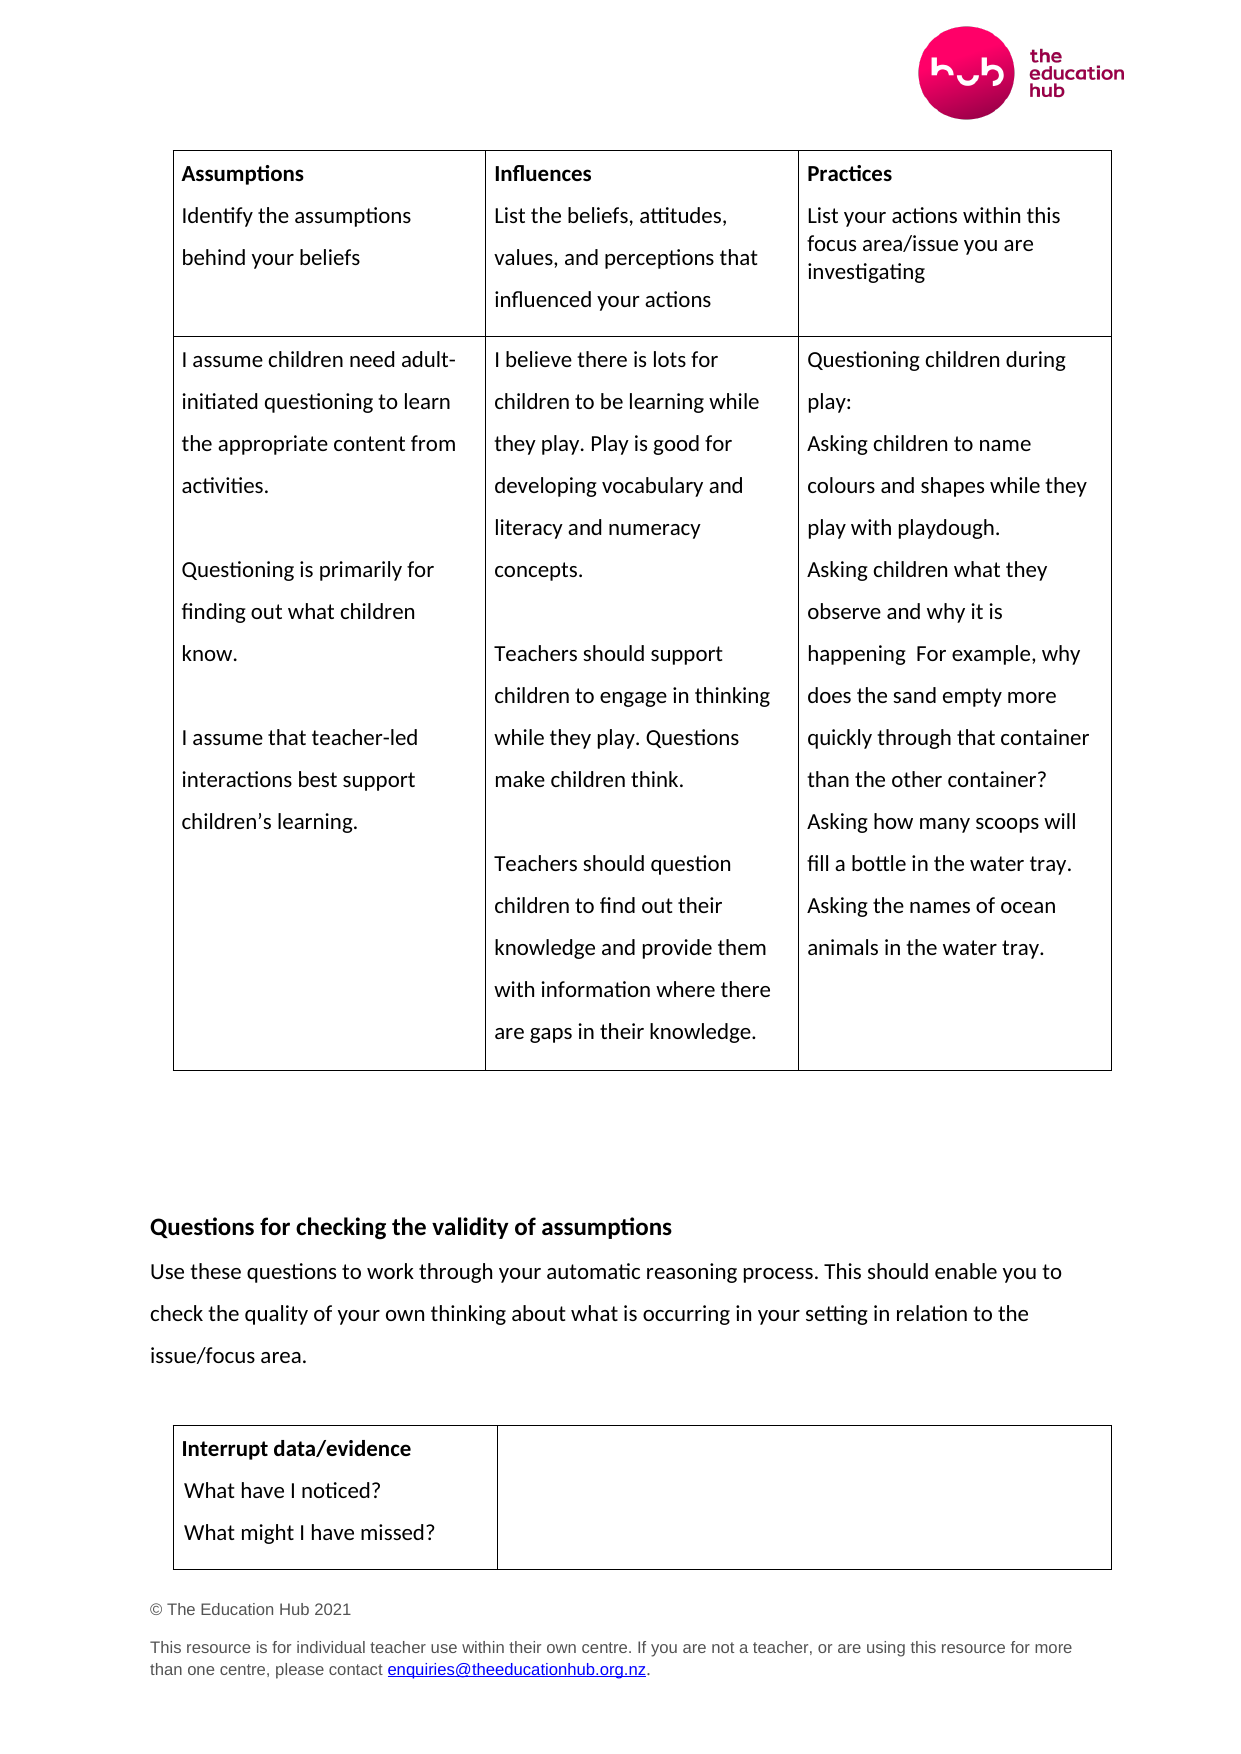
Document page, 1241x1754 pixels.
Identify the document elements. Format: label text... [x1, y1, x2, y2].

table_cell I believe there is lots for children to be learning while they play. Play is good for developing vocabulary and literacy and numeracy concepts. Teachers should support children to engage in thinking while they play. Questions make children think. Teachers should question children to find out their knowledge and provide them with information where there are gaps in their knowledge. [486, 337, 798, 1070]
table_header [498, 1426, 1111, 1569]
picture [915, 25, 1201, 120]
table_header Interrupt data/evidence What have I noticed? What might I have missed? [174, 1426, 497, 1569]
table_cell Practices List your actions within this focus area/issue you are investigating [799, 151, 1111, 336]
text Use these questions to work through your automatic reasoning process. This should enable you to check the quality of your own thinking about what is occurring in your setting in relation to the issue/focus area. [150, 1257, 1090, 1369]
table_cell Influences List the beliefs, attitudes, values, and perceptions that influenced your actions [486, 151, 798, 336]
table_cell Questioning children during play: Asking children to name colours and shapes while they play with playdough. Asking children what they observe and why it is happening For example, why does the sand empty more quickly through that container than the other container? Asking how many scoops will fill a bottle in the water tray. Asking the names of ocean animals in the water tray. [799, 337, 1111, 1070]
table_cell Assumptions Identify the assumptions behind your beliefs [174, 151, 485, 336]
text Questions for checking the validity of assumptions [150, 1211, 1090, 1242]
table_cell I assume children need adult-initiated questioning to learn the appropriate content from activities. Questioning is primarily for finding out what children know. I assume that teacher-led interactions best support children’s learning. [174, 337, 485, 1070]
